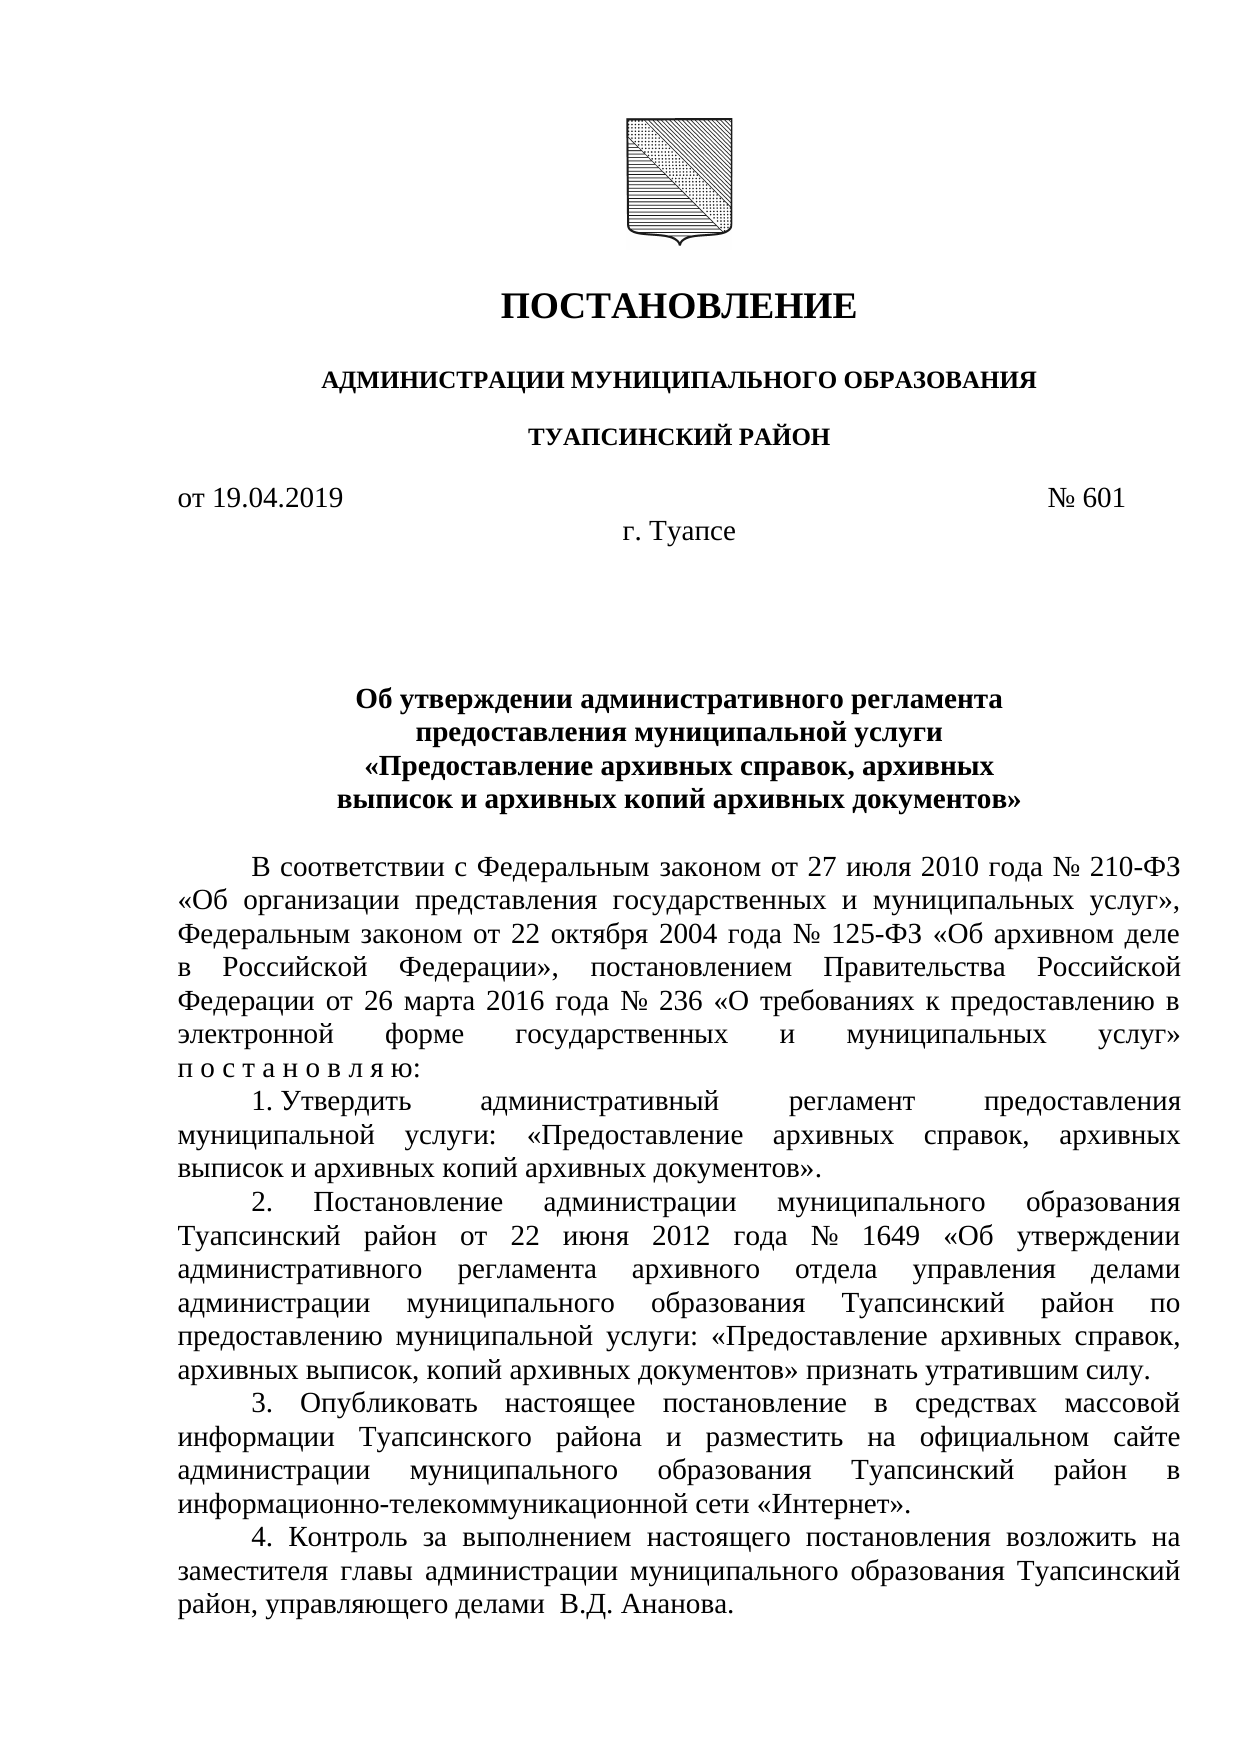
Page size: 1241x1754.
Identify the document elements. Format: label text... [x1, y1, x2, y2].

text от 19.04.2019 № 601 [177, 480, 1181, 513]
text выписок и архивных копий архивных документов» [177, 782, 1181, 815]
text г. Туапсе [177, 513, 1181, 547]
text 3. Опубликовать настоящее постановление в средствах массовой информации Туапсинского района и разместить на официальном сайте администрации муниципального образования Туапсинский район в информационно-телекоммуникационной сети «Интернет». [177, 1385, 1181, 1519]
text АДМИНИСТРАЦИИ МУНИЦИПАЛЬНОГО ОБРАЗОВАНИЯ [177, 365, 1181, 393]
text Об утверждении административного регламента [177, 681, 1181, 714]
text 2. Постановление администрации муниципального образования Туапсинский район от 22 июня 2012 года № 1649 «Об утверждении административного регламента архивного отдела управления делами администрации муниципального образования Туапсинский район по предоставлению муниципальной услуги: «Предоставление архивных справок, архивных выписок, копий архивных документов» признать утратившим силу. [177, 1184, 1181, 1385]
text ТУАПСИНСКИЙ РАЙОН [177, 422, 1181, 451]
title ПОСТАНОВЛЕНИЕ [177, 283, 1181, 326]
text предоставления муниципальной услуги [177, 714, 1181, 748]
picture [626, 118, 733, 250]
text 1. Утвердить административный регламент предоставления муниципальной услуги: «Предоставление архивных справок, архивных выписок и архивных копий архивных документов». [177, 1083, 1181, 1184]
text В соответствии с Федеральным законом от 27 июля 2010 года № 210-ФЗ «Об организации представления государственных и муниципальных услуг», Федеральным законом от 22 октября 2004 года № 125-ФЗ «Об архивном деле в Российской Федерации», постановлением Правительства Российской Федерации от 26 марта 2016 года № 236 «О требованиях к предоставлению в электронной форме государственных и муниципальных услуг» п о с т а н о в л я ю: [177, 849, 1181, 1083]
text 4. Контроль за выполнением настоящего постановления возложить на заместителя главы администрации муниципального образования Туапсинский район, управляющего делами В.Д. Ананова. [177, 1519, 1181, 1620]
text «Предоставление архивных справок, архивных [177, 748, 1181, 782]
